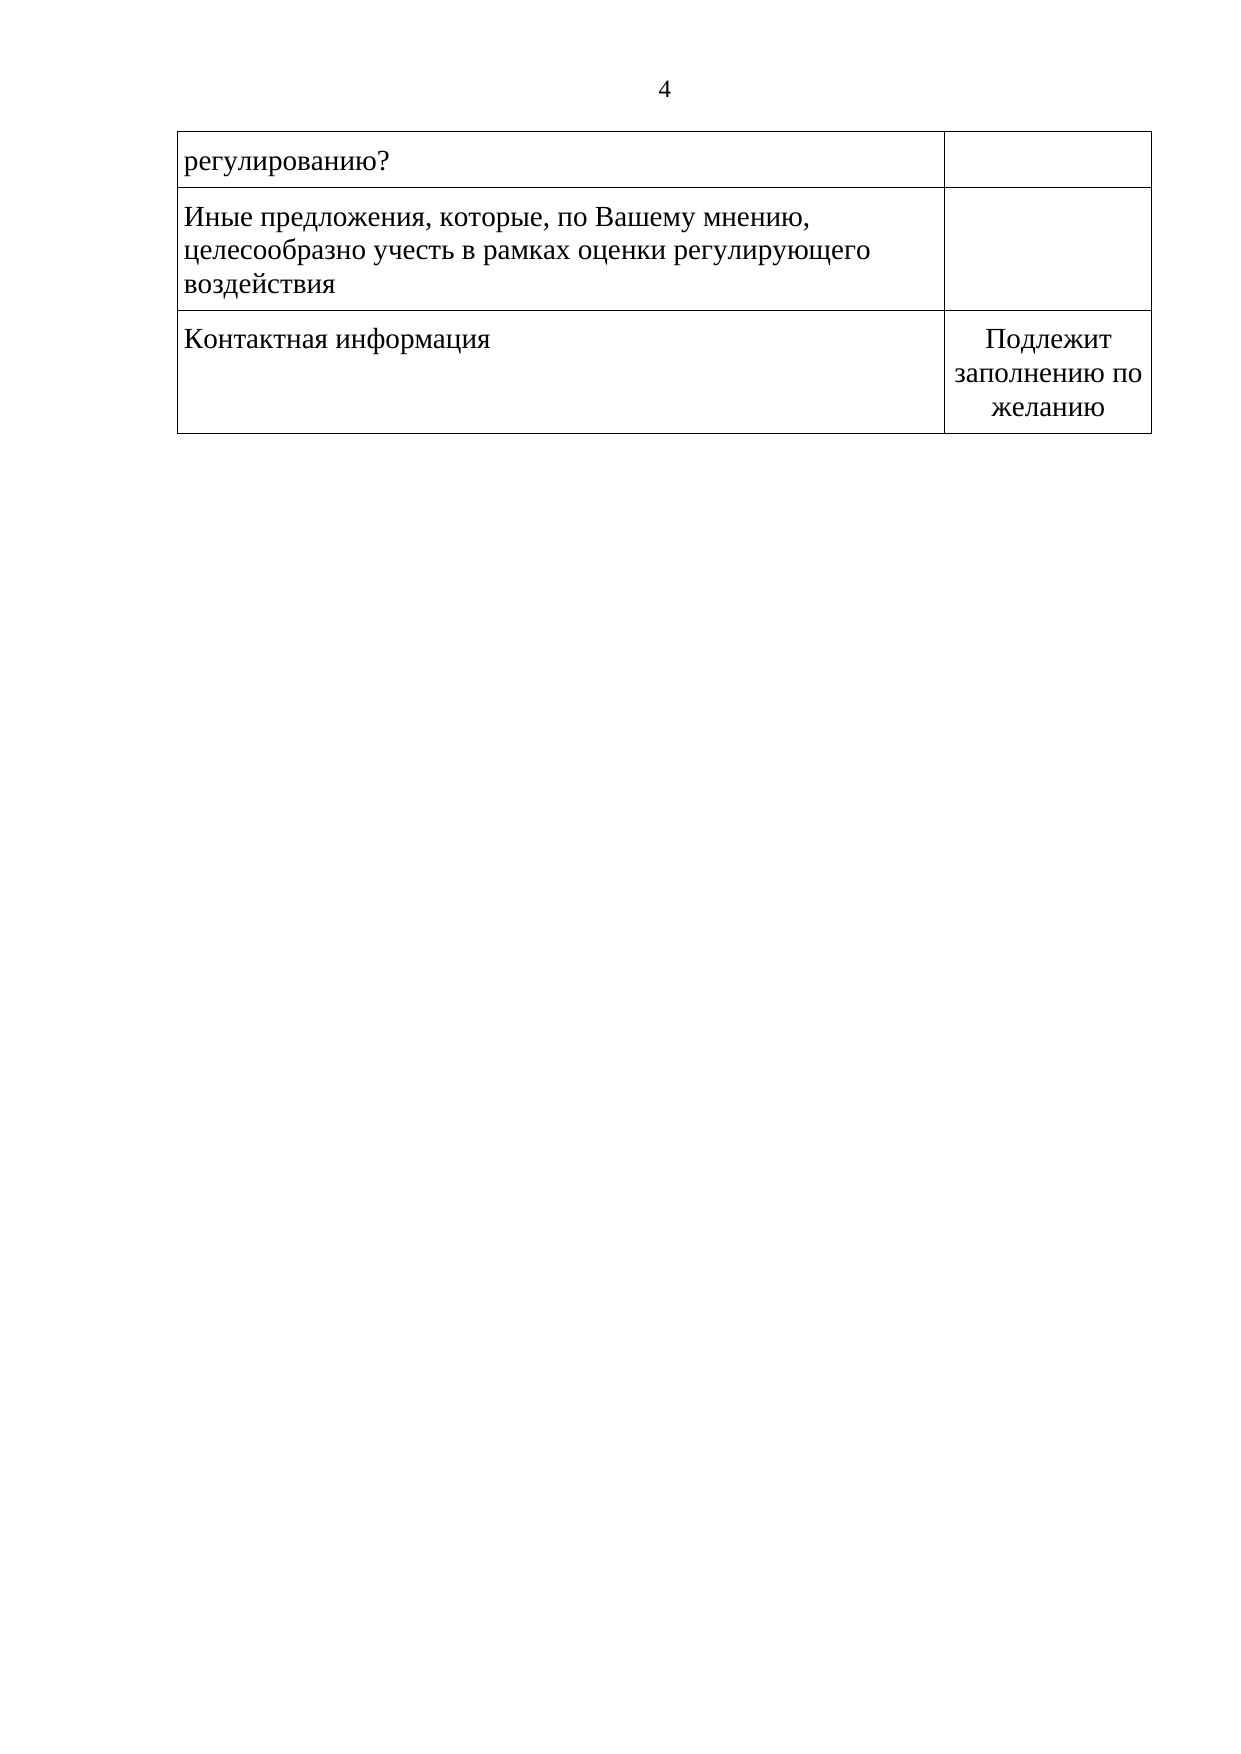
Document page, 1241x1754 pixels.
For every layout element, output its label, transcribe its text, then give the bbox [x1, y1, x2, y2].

table_cell [945, 188, 1151, 310]
table_cell Подлежит заполнению по желанию [945, 311, 1151, 433]
table_cell Контактная информация [178, 311, 944, 433]
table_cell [178, 132, 944, 187]
table_cell Иные предложения, которые, по Вашему мнению, целесообразно учесть в рамках оценки регулирующего воздействия [178, 188, 944, 310]
table_cell [945, 132, 1151, 187]
